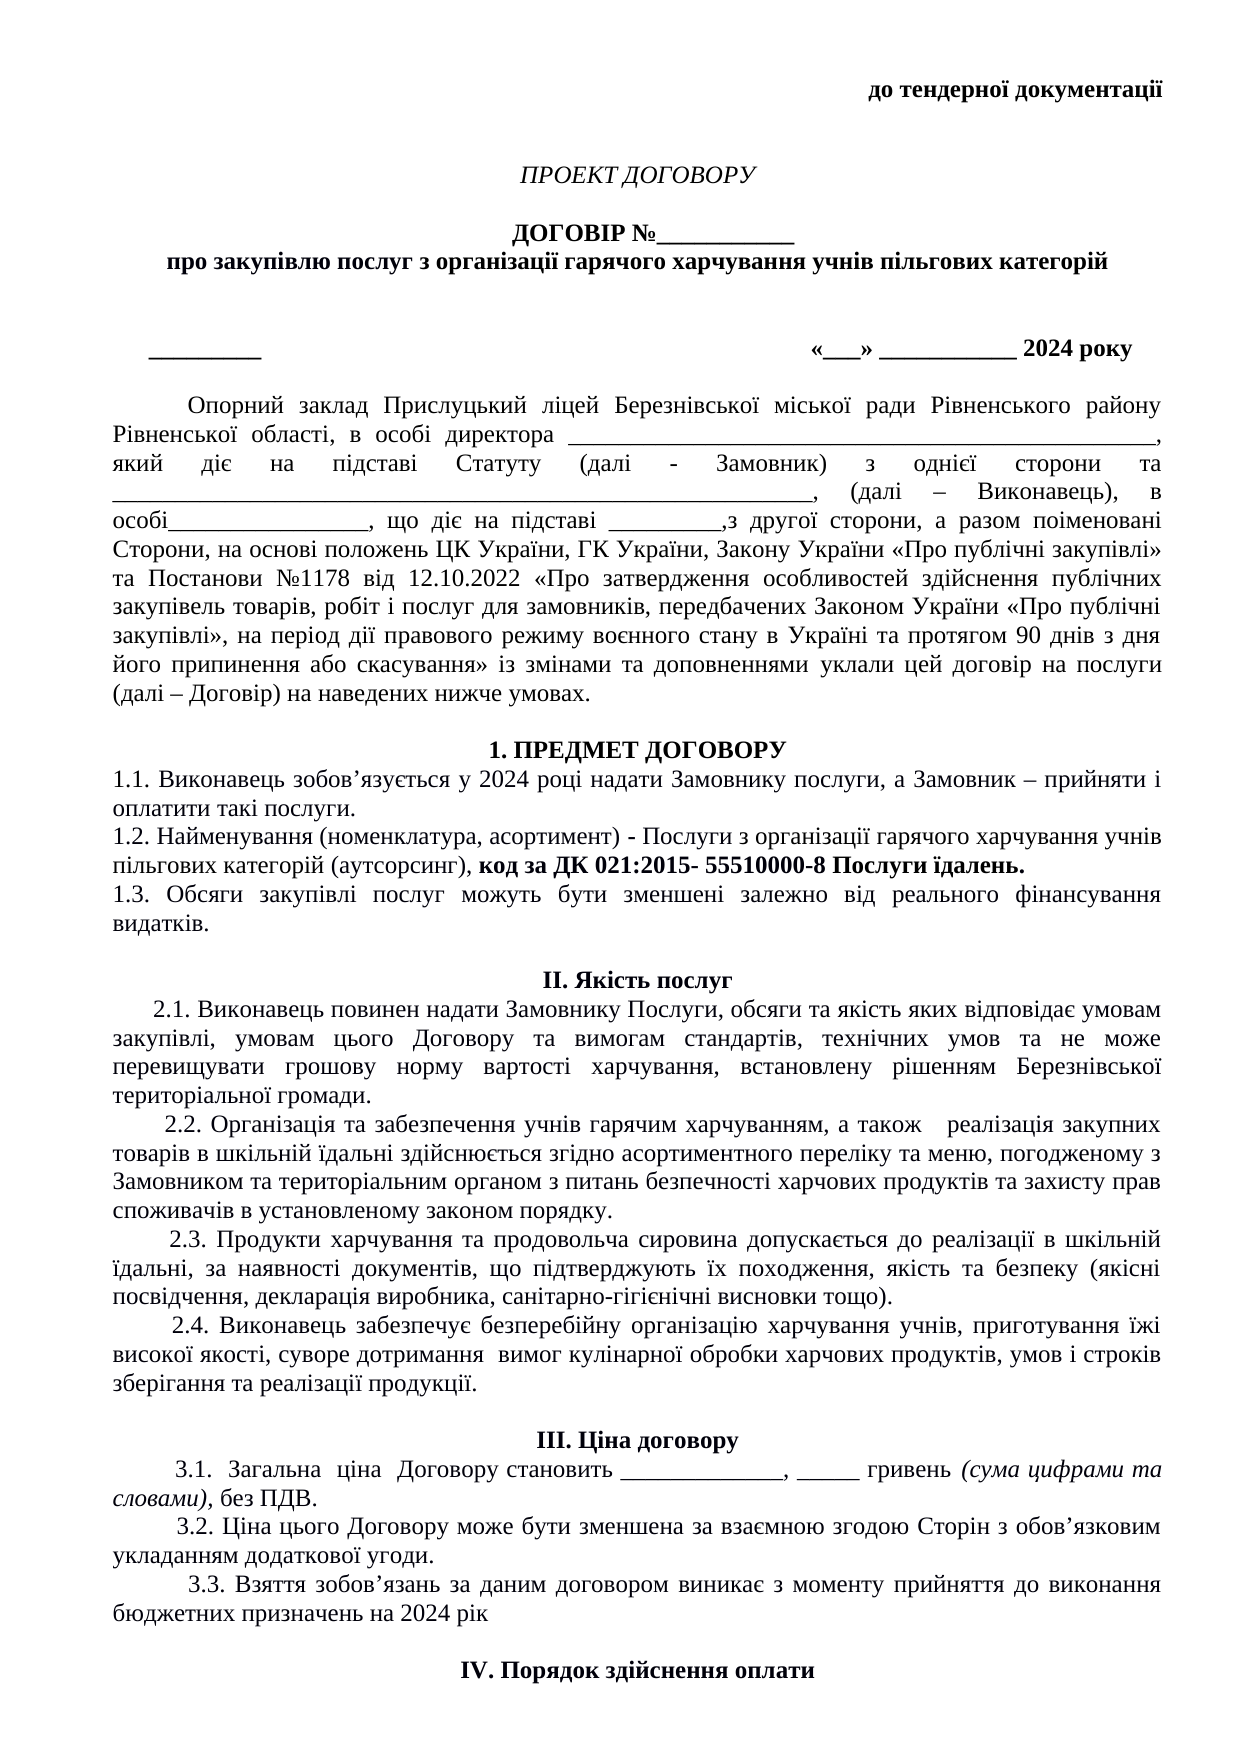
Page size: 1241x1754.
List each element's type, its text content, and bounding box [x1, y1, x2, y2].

text про закупівлю послуг з організації гарячого харчування учнів пільгових категорій [112, 246, 1162, 275]
text Опорний заклад Прислуцький ліцей Березнівської міської ради Рівненського району Рівненської області, в особі директора _______________________________________________, який діє на підставі Статуту (далі - Замовник) з однієї сторони та ________________________________________________________, (далі – Виконавець), в особі________________, що діє на підставі _________,з другої сторони, а разом поіменовані Сторони, на основі положень ЦК України, ГК України, Закону України «Про публічні закупівлі» та Постанови №1178 від 12.10.2022 «Про затвердження особливостей здійснення публічних закупівель товарів, робіт і послуг для замовників, передбачених Законом України «Про публічні закупівлі», на період дії правового режиму воєнного стану в Україні та протягом 90 днів з дня його припинення або скасування» із змінами та доповненнями уклали цей договір на послуги (далі – Договір) на наведених нижче умовах. [112, 390, 1162, 706]
text 1.3. Обсяги закупівлі послуг можуть бути зменшені залежно від реального фінансування видатків. [112, 879, 1162, 936]
text 2.4. Виконавець забезпечує безперебійну організацію харчування учнів, приготування їжі високої якості, суворе дотримання вимог кулінарної обробки харчових продуктів, умов і строків зберігання та реалізації продукції. [112, 1310, 1162, 1396]
text 1. ПРЕДМЕТ ДОГОВОРУ [112, 735, 1162, 764]
text 1.2. Найменування (номенклатура, асортимент) - Послуги з організації гарячого харчування учнів пільгових категорій (аутсорсинг), код за ДК 021:2015- 55510000-8 Послуги їдалень. [112, 821, 1162, 879]
text 3.1. Загальна ціна Договору становить _____________, _____ гривень (сума цифрами та словами), без ПДВ. [112, 1454, 1162, 1511]
text _________ «___» ___________ 2024 року [112, 333, 1162, 361]
text 2.3. Продукти харчування та продовольча сировина допускається до реалізації в шкільній їдальні, за наявності документів, що підтверджують їх походження, якість та безпеку (якісні посвідчення, декларація виробника, санітарно-гігієнічні висновки тощо). [112, 1224, 1162, 1310]
text ІІІ. Ціна договору [112, 1425, 1162, 1454]
text ПРОЕКТ ДОГОВОРУ [112, 160, 1162, 189]
text 3.2. Ціна цього Договору може бути зменшена за взаємною згодою Сторін з обов’язковим укладанням додаткової угоди. [112, 1511, 1162, 1569]
text 2.1. Виконавець повинен надати Замовнику Послуги, обсяги та якість яких відповідає умовам закупівлі, умовам цього Договору та вимогам стандартів, технічних умов та не може перевищувати грошову норму вартості харчування, встановлену рішенням Березнівської територіальної громади. [112, 994, 1162, 1109]
text IV. Порядок здійснення оплати [112, 1655, 1162, 1684]
text 3.3. Взяття зобов’язань за даним договором виникає з моменту прийняття до виконання бюджетних призначень на 2024 рік [112, 1569, 1162, 1626]
text 2.2. Організація та забезпечення учнів гарячим харчуванням, а також реалізація закупних товарів в шкільній їдальні здійснюється згідно асортиментного переліку та меню, погодженому з Замовником та територіальним органом з питань безпечності харчових продуктів та захисту прав споживачів в установленому законом порядку. [112, 1109, 1162, 1224]
text II. Якість послуг [112, 965, 1162, 994]
text 1.1. Виконавець зобов’язується у 2024 році надати Замовнику послуги, а Замовник – прийняти і оплатити такі послуги. [112, 764, 1162, 821]
text до тендерної документації [112, 74, 1162, 103]
text ДОГОВІР №___________ [112, 218, 1162, 246]
